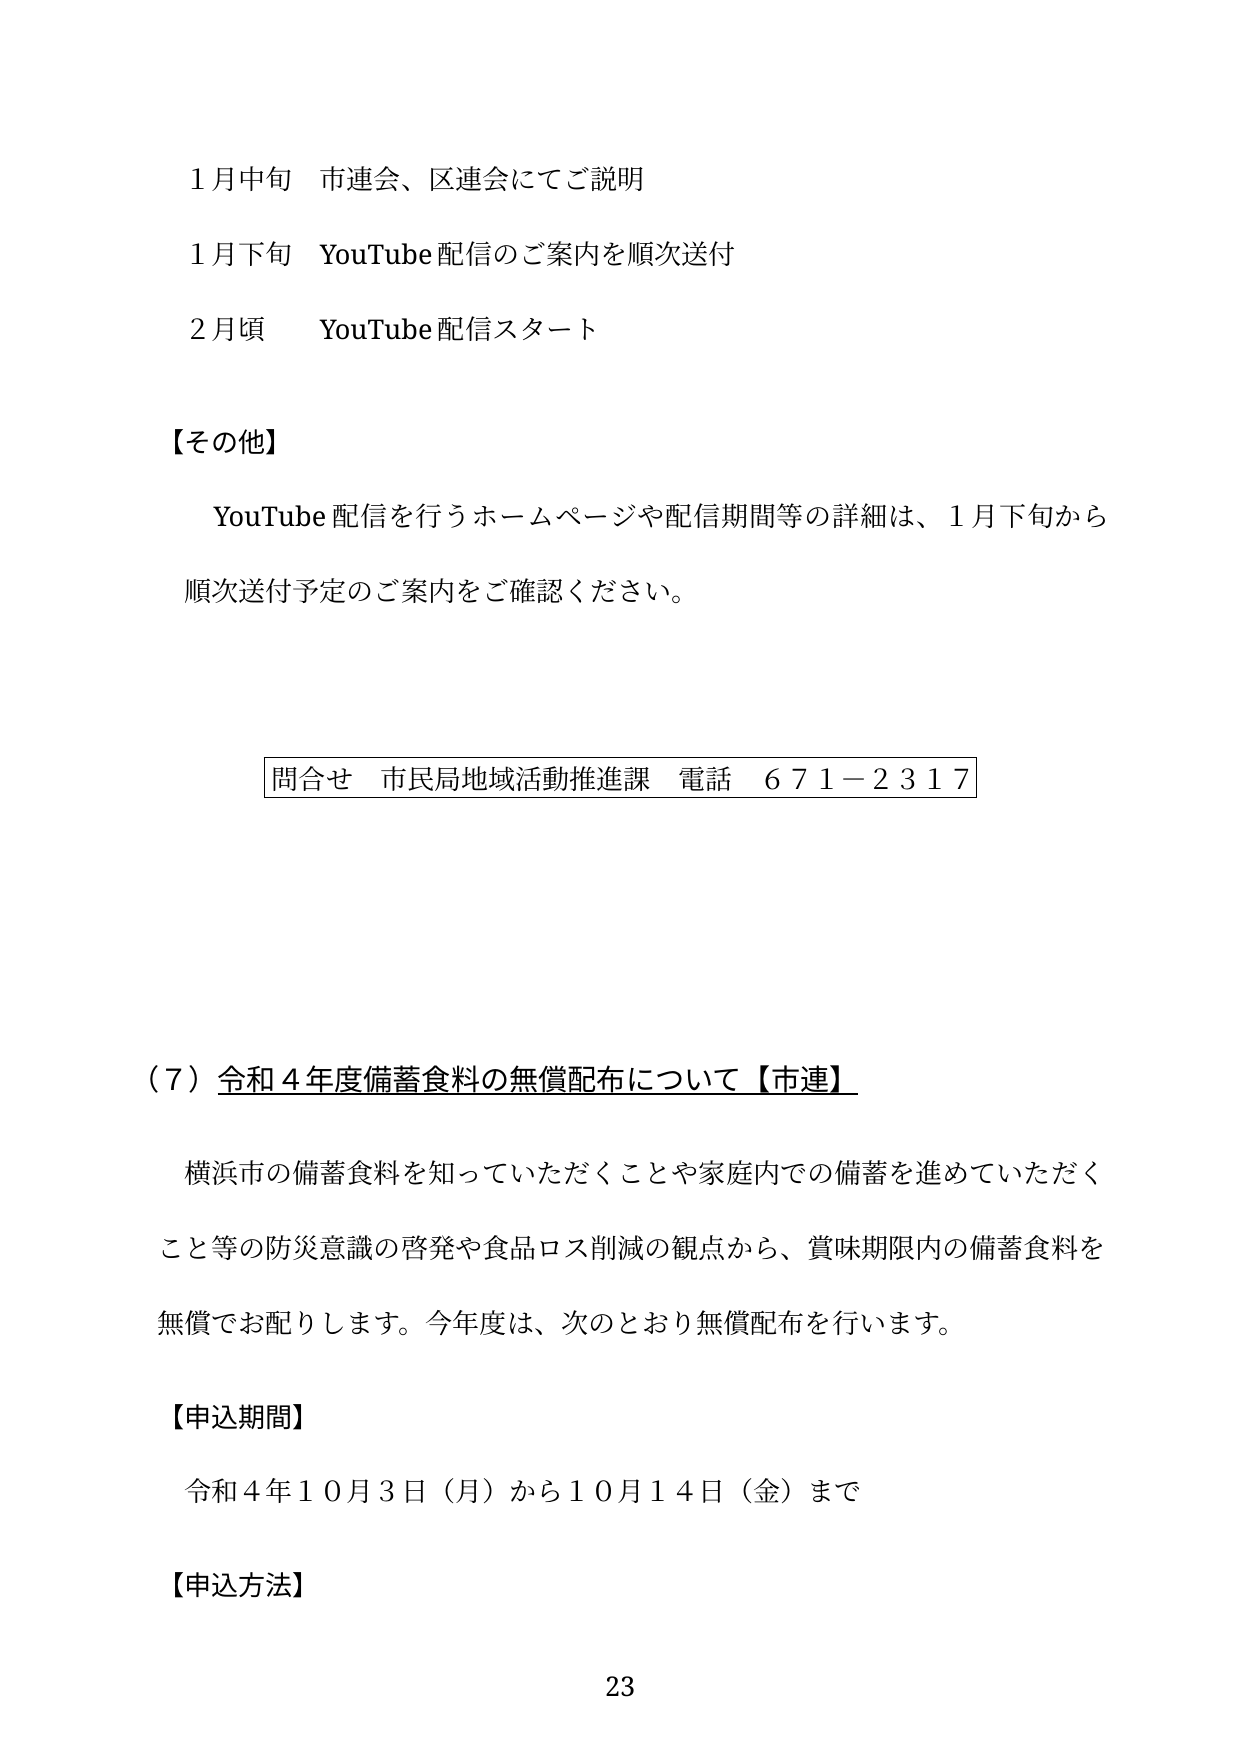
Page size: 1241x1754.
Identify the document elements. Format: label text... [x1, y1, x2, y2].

text 横浜市の備蓄食料を知っていただくことや家庭内での備蓄を進めていただくこと等の防災意識の啓発や食品ロス削減の観点から、賞味期限内の備蓄食料を無償でお配りします。今年度は、次のとおり無償配布を行います。 [157, 1134, 1110, 1359]
text 令和４年１０月３日（月）から１０月１４日（金）まで [130, 1453, 1110, 1528]
text 【申込方法】 [130, 1546, 1110, 1621]
text （７）令和４年度備蓄食料の無償配布について【市連】 [130, 1040, 1110, 1115]
text 【申込期間】 [130, 1378, 1110, 1453]
text 問合せ 市民局地域活動推進課 電話 ６７１－２３１７ [130, 740, 1110, 815]
text ２月頃 YouTube配信スタート [130, 290, 1110, 365]
text １月中旬 市連会、区連会にてご説明 [130, 140, 1110, 215]
text YouTube配信を行うホームページや配信期間等の詳細は、１月下旬から順次送付予定のご案内をご確認ください。 [130, 478, 1110, 628]
text １月下旬 YouTube配信のご案内を順次送付 [130, 215, 1110, 290]
text 【その他】 [130, 403, 1110, 478]
